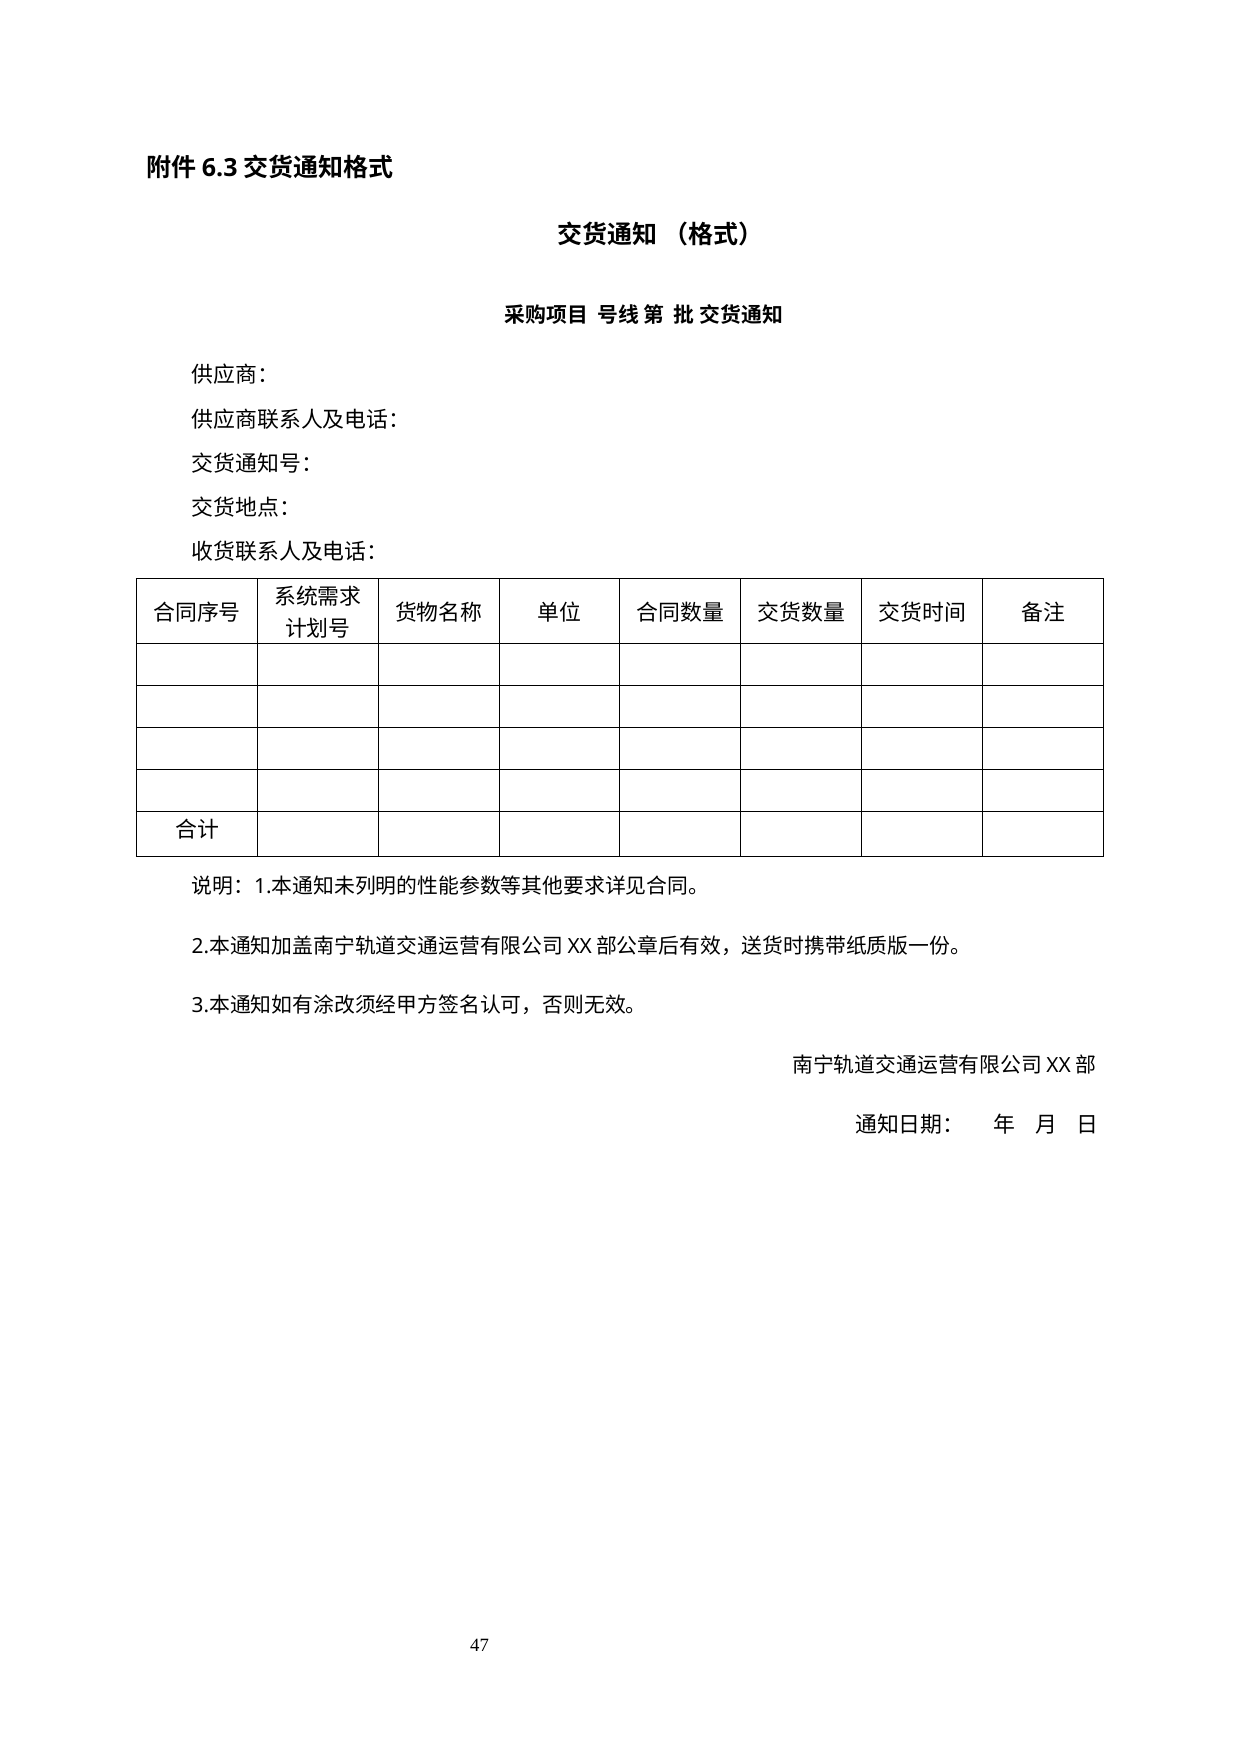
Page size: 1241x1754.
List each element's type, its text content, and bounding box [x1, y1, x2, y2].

table_cell [862, 728, 982, 769]
table_cell [862, 770, 982, 811]
table_cell [741, 770, 861, 811]
text 交货通知号： [191, 446, 1095, 477]
table_cell [379, 644, 499, 685]
table_cell [983, 812, 1103, 856]
table_cell [983, 644, 1103, 685]
table_cell [741, 686, 861, 727]
table_cell [500, 812, 619, 856]
table_cell [379, 686, 499, 727]
table_header 系统需求计划号 [258, 579, 378, 643]
text 采购项目 号线 第 批 交货通知 [191, 298, 1095, 328]
table_cell [258, 812, 378, 856]
text 交货地点： [191, 490, 1095, 522]
table_cell [500, 644, 619, 685]
text 2.本通知加盖南宁轨道交通运营有限公司XX部公章后有效，送货时携带纸质版一份。 [191, 929, 1095, 959]
table_cell [258, 644, 378, 685]
text 通知日期： 年 月 日 [148, 1107, 1098, 1139]
table_cell [137, 644, 257, 685]
table_cell [379, 812, 499, 856]
table_cell [500, 686, 619, 727]
table_cell [620, 770, 740, 811]
table_cell [620, 812, 740, 856]
text 供应商联系人及电话： [191, 402, 1095, 433]
table_cell [862, 644, 982, 685]
text 3.本通知如有涂改须经甲方签名认可，否则无效。 [191, 988, 1095, 1019]
table_cell 合计 [137, 812, 257, 856]
table_cell [983, 770, 1103, 811]
table_cell [620, 644, 740, 685]
table_cell [741, 644, 861, 685]
table_cell [258, 686, 378, 727]
table_header 合同数量 [620, 579, 740, 643]
table_cell [258, 770, 378, 811]
table_cell [741, 812, 861, 856]
text 附件6.3 交货通知格式 [147, 148, 1098, 184]
table_cell [137, 770, 257, 811]
table_cell [620, 686, 740, 727]
text 收货联系人及电话： [191, 534, 1095, 566]
table_header 合同序号 [137, 579, 257, 643]
table_header 货物名称 [379, 579, 499, 643]
table_cell [983, 686, 1103, 727]
table_cell [500, 770, 619, 811]
table_cell [741, 728, 861, 769]
table_cell [137, 728, 257, 769]
table_header 备注 [983, 579, 1103, 643]
table_cell [500, 728, 619, 769]
text 南宁轨道交通运营有限公司XX部 [191, 1048, 1095, 1078]
text 供应商： [191, 357, 1095, 389]
table_cell [379, 770, 499, 811]
table_header 交货时间 [862, 579, 982, 643]
table_header 交货数量 [741, 579, 861, 643]
text 说明：1.本通知未列明的性能参数等其他要求详见合同。 [191, 869, 1095, 900]
table_header 单位 [500, 579, 619, 643]
table_cell [620, 728, 740, 769]
table_cell [983, 728, 1103, 769]
table_cell [379, 728, 499, 769]
table_cell [862, 686, 982, 727]
text 交货通知 （格式） [222, 214, 1098, 251]
table_cell [862, 812, 982, 856]
table_cell [137, 686, 257, 727]
table_cell [258, 728, 378, 769]
